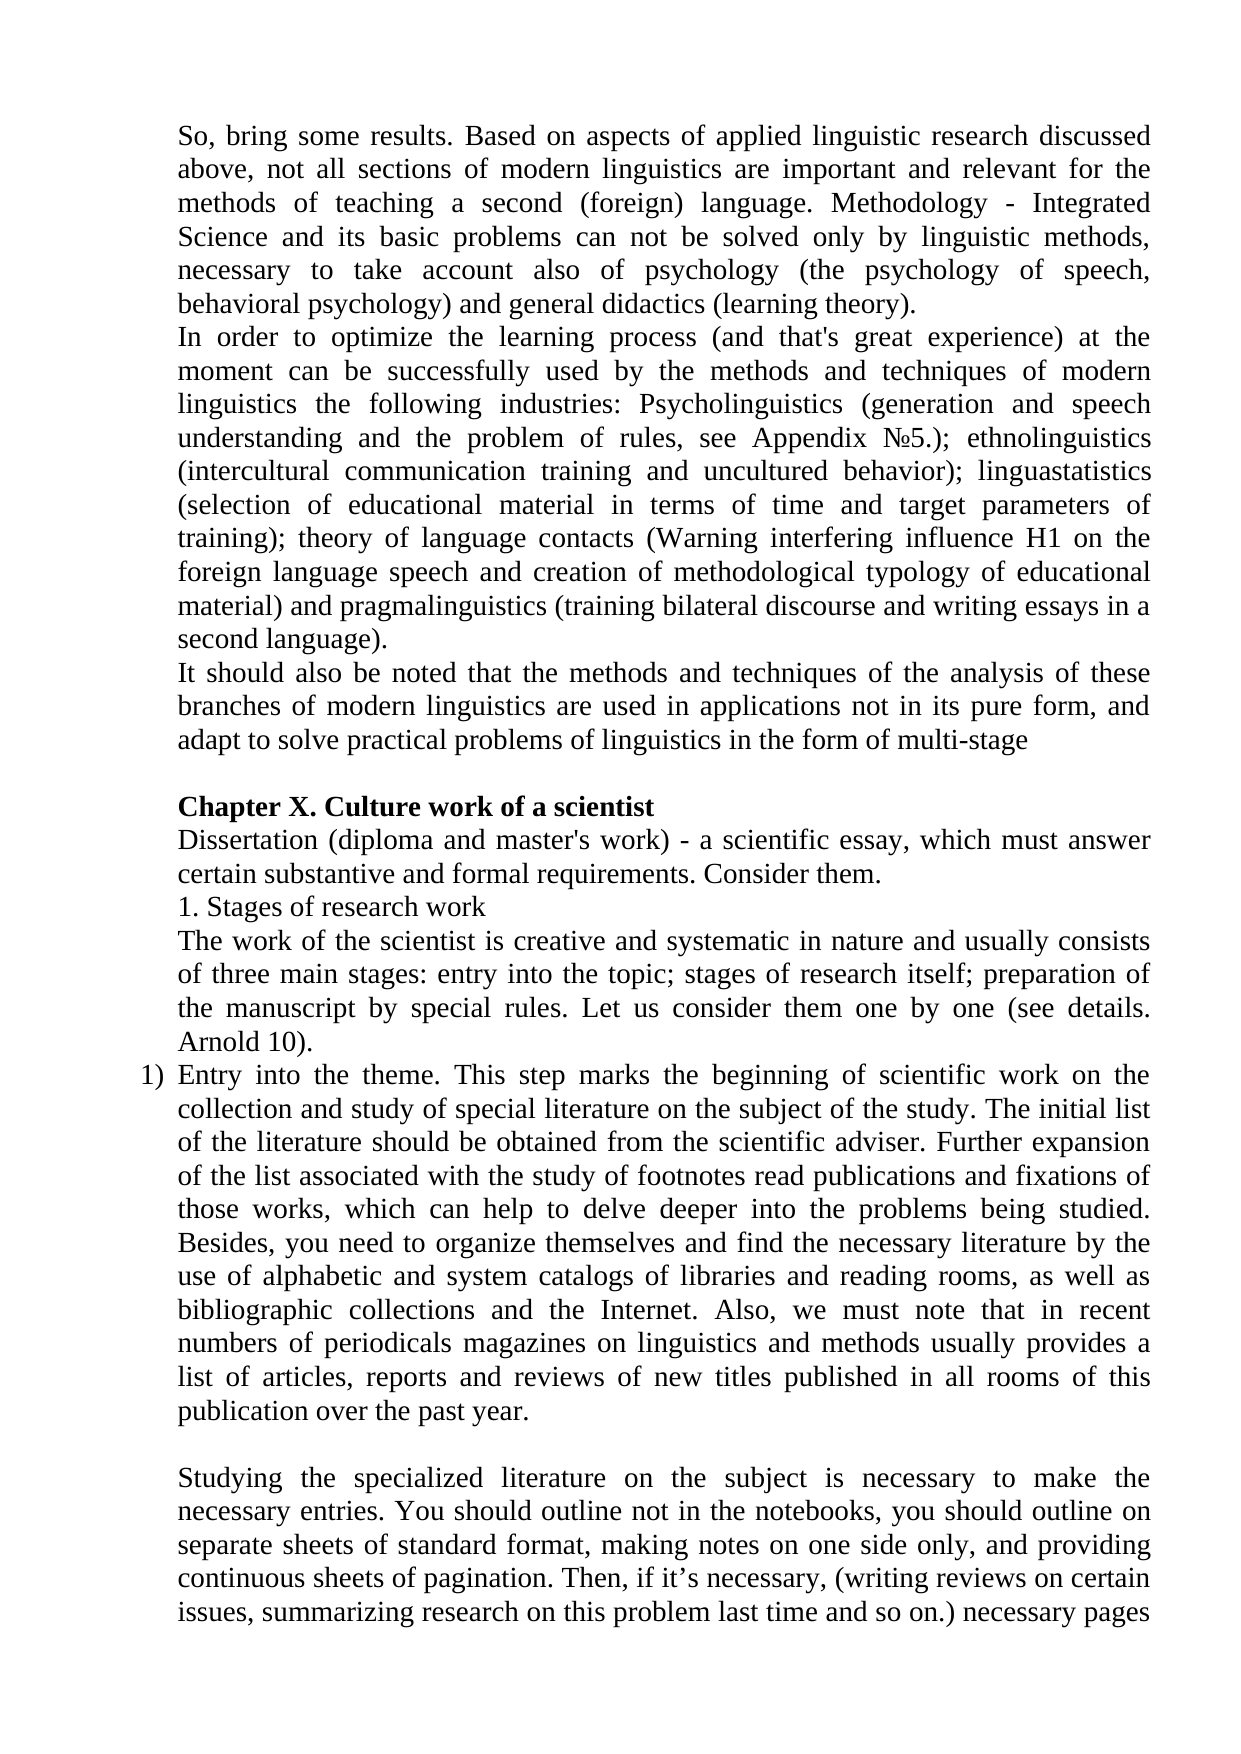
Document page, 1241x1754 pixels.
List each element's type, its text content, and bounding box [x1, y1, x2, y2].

text So, bring some results. Based on aspects of applied linguistic research discussed above, not all sections of modern linguistics are important and relevant for the methods of teaching a second (foreign) language. Methodology - Integrated Science and its basic problems can not be solved only by linguistic methods, necessary to take account also of psychology (the psychology of speech, behavioral psychology) and general didactics (learning theory). [177, 118, 1152, 319]
text It should also be noted that the methods and techniques of the analysis of these branches of modern linguistics are used in applications not in its pure form, and adapt to solve practical problems of linguistics in the form of multi-stage [177, 655, 1152, 755]
text Dissertation (diploma and master's work) - a scientific essay, which must answer certain substantive and formal requirements. Consider them. [177, 822, 1152, 889]
text 1. Stages of research work [177, 889, 1152, 923]
text In order to optimize the learning process (and that's great experience) at the moment can be successfully used by the methods and techniques of modern linguistics the following industries: Psycholinguistics (generation and speech understanding and the problem of rules, see Appendix №5.); ethnolinguistics (intercultural communication training and uncultured behavior); linguastatistics (selection of educational material in terms of time and target parameters of training); theory of language contacts (Warning interfering influence H1 on the foreign language speech and creation of methodological typology of educational material) and pragmalinguistics (training bilateral discourse and writing essays in a second language). [177, 319, 1152, 655]
text Chapter X. Culture work of a scientist [177, 789, 1152, 822]
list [177, 1460, 1152, 1627]
list Entry into the theme. This step marks the beginning of scientific work on the collection and study of special literature on the subject of the study. The initial list of the literature should be obtained from the scientific adviser. Further expansion of the list associated with the study of footnotes read publications and fixations of those works, which can help to delve deeper into the problems being studied. Besides, you need to organize themselves and find the necessary literature by the use of alphabetic and system catalogs of libraries and reading rooms, as well as bibliographic collections and the Internet. Also, we must note that in recent numbers of periodicals magazines on linguistics and methods usually provides a list of articles, reports and reviews of new titles published in all rooms of this publication over the past year. [140, 1057, 1152, 1426]
text The work of the scientist is creative and systematic in nature and usually consists of three main stages: entry into the topic; stages of research itself; preparation of the manuscript by special rules. Let us consider them one by one (see details. Arnold 10). [177, 923, 1152, 1057]
